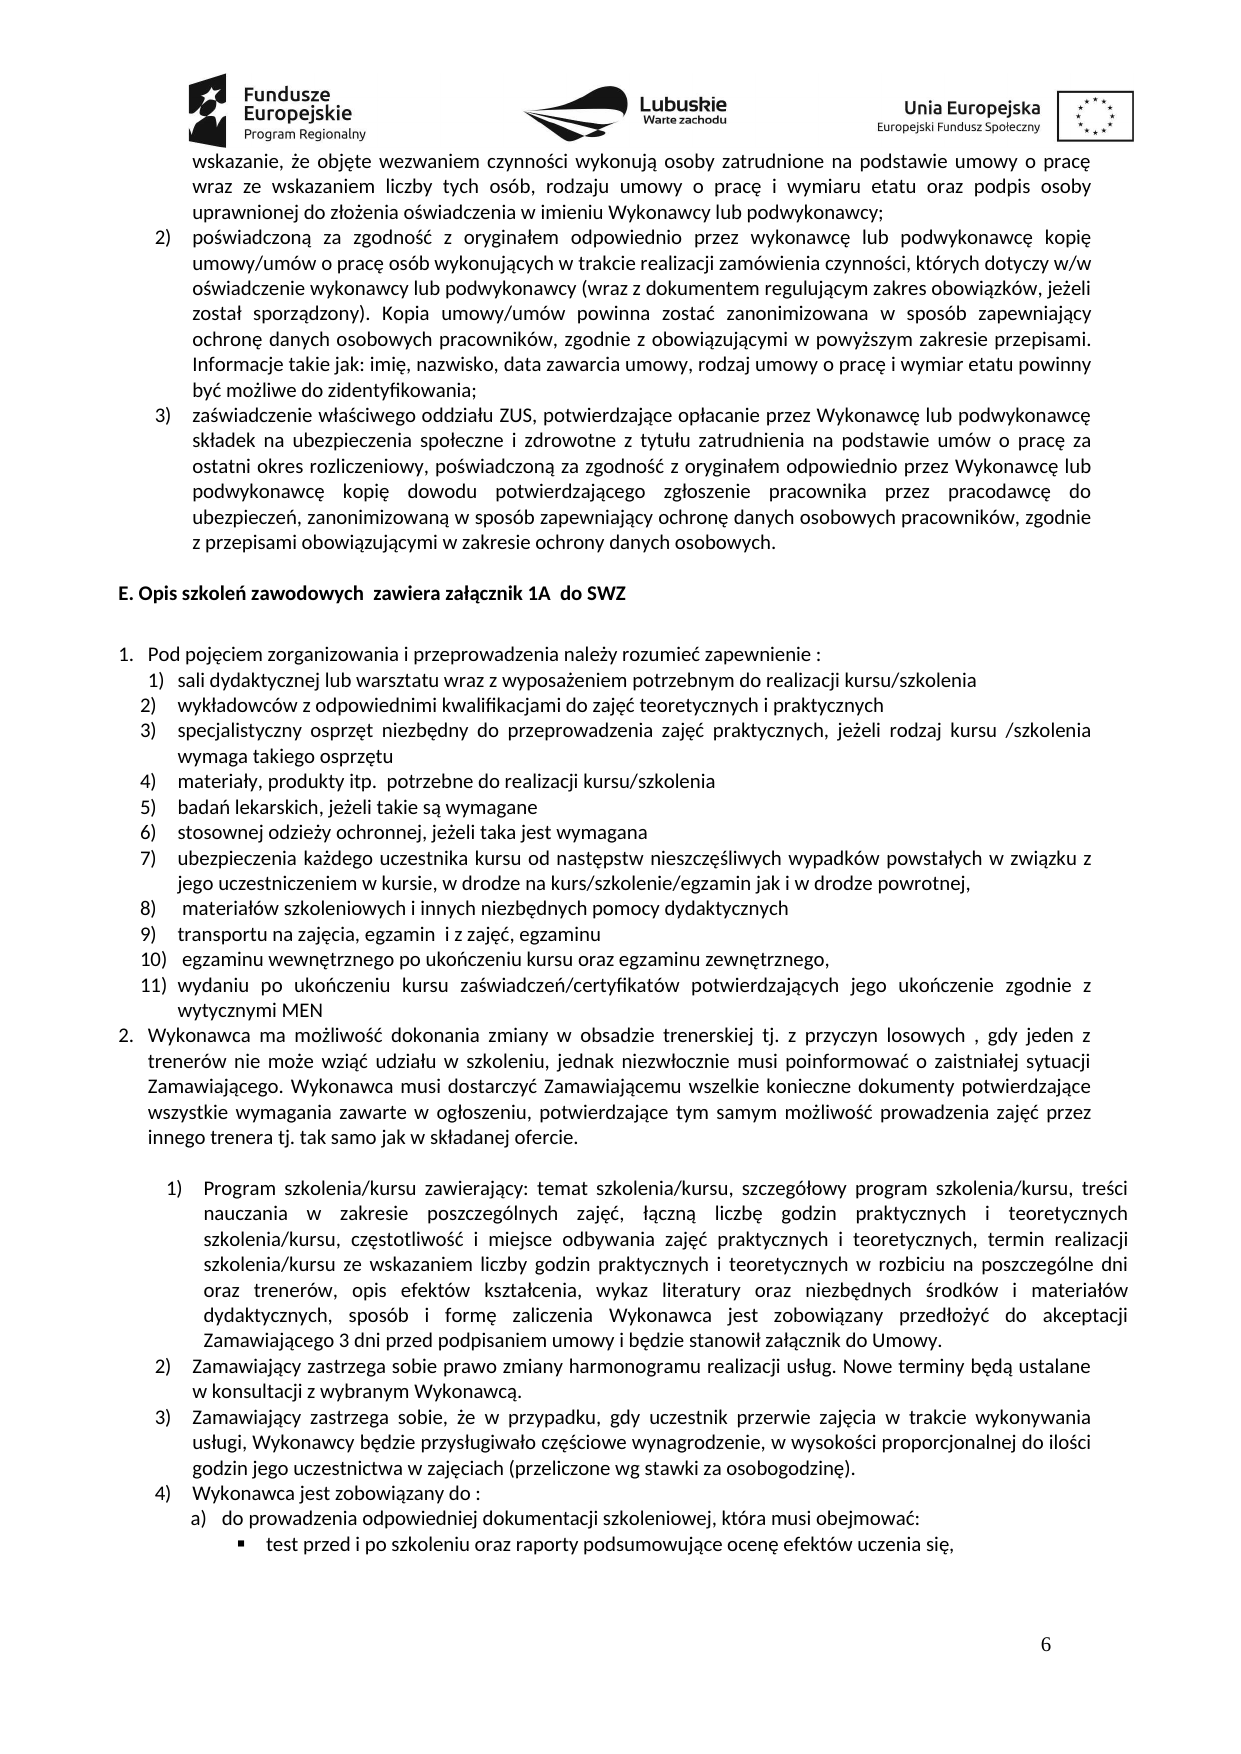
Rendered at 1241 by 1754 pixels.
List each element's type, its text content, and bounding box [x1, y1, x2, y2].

list materiałów szkoleniowych i innych niezbędnych pomocy dydaktycznych [140, 896, 1093, 921]
list Zamawiający zastrzega sobie, że w przypadku, gdy uczestnik przerwie zajęcia w trakcie wykonywania usługi, Wykonawcy będzie przysługiwało częściowe wynagrodzenie, w wysokości proporcjonalnej do ilości godzin jego uczestnictwa w zajęciach (przeliczone wg stawki za osobogodzinę). [154, 1404, 1093, 1480]
list wykładowców z odpowiednimi kwalifikacjami do zajęć teoretycznych i praktycznych [140, 692, 1093, 718]
list Zamawiający zastrzega sobie prawo zmiany harmonogramu realizacji usług. Nowe terminy będą ustalane w konsultacji z wybranym Wykonawcą. [154, 1353, 1093, 1404]
list do prowadzenia odpowiedniej dokumentacji szkoleniowej, która musi obejmować: [207, 1506, 1093, 1531]
list ubezpieczenia każdego uczestnika kursu od następstw nieszczęśliwych wypadków powstałych w związku z jego uczestniczeniem w kursie, w drodze na kurs/szkolenie/egzamin jak i w drodze powrotnej, [140, 845, 1093, 896]
picture [188, 73, 1134, 148]
text E. Opis szkoleń zawodowych zawiera załącznik 1A do SWZ [118, 580, 1093, 606]
list wydaniu po ukończeniu kursu zaświadczeń/certyfikatów potwierdzających jego ukończenie zgodnie z wytycznymi MEN [140, 972, 1093, 1023]
list Wykonawca ma możliwość dokonania zmiany w obsadzie trenerskiej tj. z przyczyn losowych , gdy jeden z trenerów nie może wziąć udziału w szkoleniu, jednak niezwłocznie musi poinformować o zaistniałej sytuacji Zamawiającego. Wykonawca musi dostarczyć Zamawiającemu wszelkie konieczne dokumenty potwierdzające wszystkie wymagania zawarte w ogłoszeniu, potwierdzające tym samym możliwość prowadzenia zajęć przez innego trenera tj. tak samo jak w składanej ofercie. [118, 1023, 1093, 1150]
list sali dydaktycznej lub warsztatu wraz z wyposażeniem potrzebnym do realizacji kursu/szkolenia [148, 667, 1093, 692]
list badań lekarskich, jeżeli takie są wymagane [140, 794, 1093, 819]
list stosownej odzieży ochronnej, jeżeli taka jest wymagana [140, 819, 1093, 845]
list test przed i po szkoleniu oraz raporty podsumowujące ocenę efektów uczenia się, [236, 1531, 1093, 1556]
list specjalistyczny osprzęt niezbędny do przeprowadzenia zajęć praktycznych, jeżeli rodzaj kursu /szkolenia wymaga takiego osprzętu [140, 718, 1093, 768]
list Wykonawca jest zobowiązany do : [154, 1480, 1093, 1506]
list poświadczoną za zgodność z oryginałem odpowiednio przez wykonawcę lub podwykonawcę kopię umowy/umów o pracę osób wykonujących w trakcie realizacji zamówienia czynności, których dotyczy w/w oświadczenie wykonawcy lub podwykonawcy (wraz z dokumentem regulującym zakres obowiązków, jeżeli został sporządzony). Kopia umowy/umów powinna zostać zanonimizowana w sposób zapewniający ochronę danych osobowych pracowników, zgodnie z obowiązującymi w powyższym zakresie przepisami. Informacje takie jak: imię, nazwisko, data zawarcia umowy, rodzaj umowy o pracę i wymiar etatu powinny być możliwe do zidentyfikowania; [154, 224, 1093, 402]
table_header Program szkolenia/kursu zawierający: temat szkolenia/kursu, szczegółowy program szkolenia/kursu, treści nauczania w zakresie poszczególnych zajęć, łączną liczbę godzin praktycznych i teoretycznych szkolenia/kursu, częstotliwość i miejsce odbywania zajęć praktycznych i teoretycznych, termin realizacji szkolenia/kursu ze wskazaniem liczby godzin praktycznych i teoretycznych w rozbiciu na poszczególne dni oraz trenerów, opis efektów kształcenia, wykaz literatury oraz niezbędnych środków i materiałów dydaktycznych, sposób i formę zaliczenia Wykonawca jest zobowiązany przedłożyć do akceptacji Zamawiającego 3 dni przed podpisaniem umowy i będzie stanowił załącznik do Umowy. [118, 1175, 1148, 1353]
list Pod pojęciem zorganizowania i przeprowadzenia należy rozumieć zapewnienie : [118, 641, 1093, 667]
list materiały, produkty itp. potrzebne do realizacji kursu/szkolenia [140, 768, 1093, 794]
list transportu na zajęcia, egzamin i z zajęć, egzaminu [140, 921, 1093, 946]
list zaświadczenie właściwego oddziału ZUS, potwierdzające opłacanie przez Wykonawcę lub podwykonawcę składek na ubezpieczenia społeczne i zdrowotne z tytułu zatrudnienia na podstawie umów o pracę za ostatni okres rozliczeniowy, poświadczoną za zgodność z oryginałem odpowiednio przez Wykonawcę lub podwykonawcę kopię dowodu potwierdzającego zgłoszenie pracownika przez pracodawcę do ubezpieczeń, zanonimizowaną w sposób zapewniający ochronę danych osobowych pracowników, zgodnie z przepisami obowiązującymi w zakresie ochrony danych osobowych. [154, 402, 1093, 555]
list egzaminu wewnętrznego po ukończeniu kursu oraz egzaminu zewnętrznego, [140, 946, 1093, 972]
